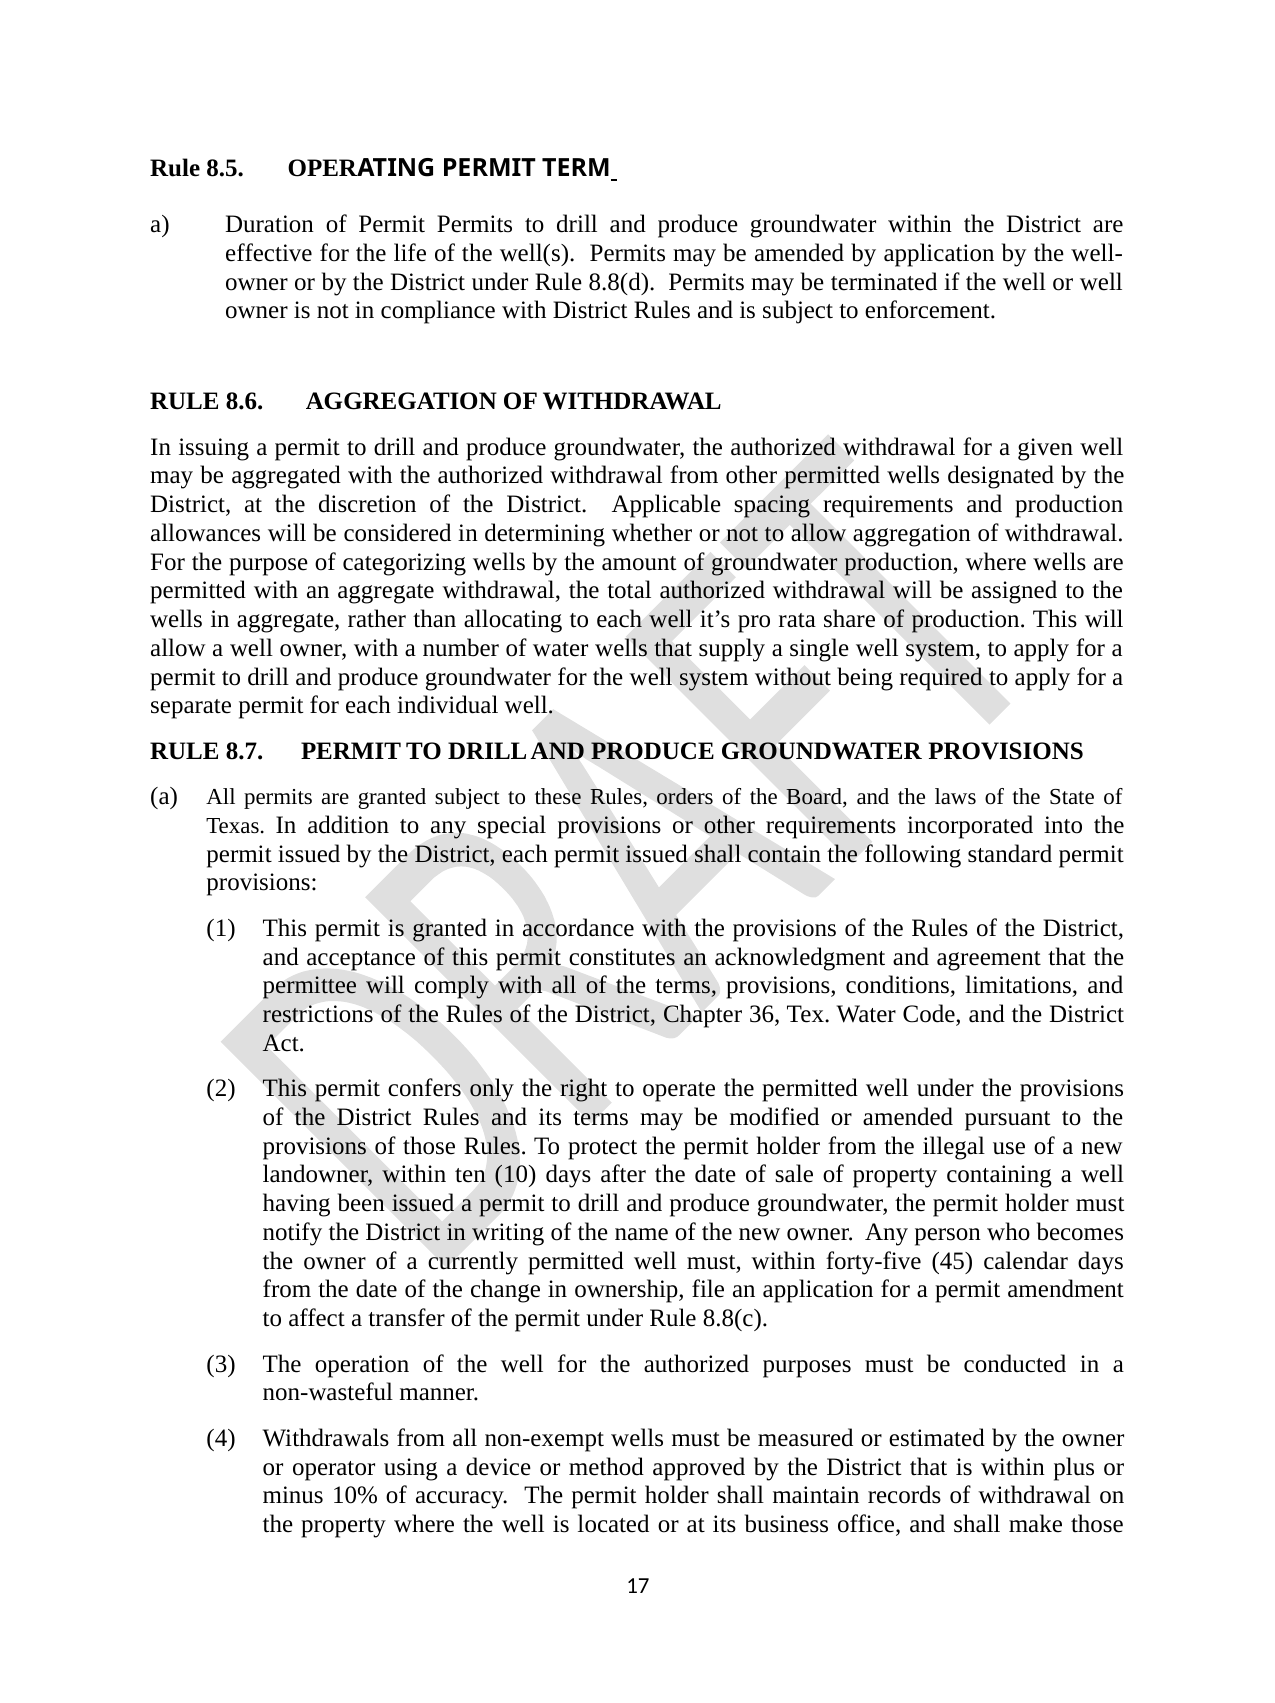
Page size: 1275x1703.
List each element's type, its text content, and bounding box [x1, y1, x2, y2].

text (1) This permit is granted in accordance with the provisions of the Rules of the District, and acceptance of this permit constitutes an acknowledgment and agreement that the permittee will comply with all of the terms, provisions, conditions, limitations, and restrictions of the Rules of the District, Chapter 36, Tex. Water Code, and the District Act. [206, 913, 1125, 1057]
text Rule 8.5. Operating Permit Term [150, 150, 1125, 184]
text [206, 1423, 1125, 1538]
text Rule 8.6. Aggregation of Withdrawal [150, 386, 1125, 415]
list All permits are granted subject to these Rules, orders of the Board, and the laws of the State of Texas. In addition to any special provisions or other requirements incorporated into the permit issued by the District, each permit issued shall contain the following standard permit provisions: [150, 781, 1125, 896]
text (2) This permit confers only the right to operate the permitted well under the provisions of the District Rules and its terms may be modified or amended pursuant to the provisions of those Rules. To protect the permit holder from the illegal use of a new landowner, within ten (10) days after the date of sale of property containing a well having been issued a permit to drill and produce groundwater, the permit holder must notify the District in writing of the name of the new owner. Any person who becomes the owner of a currently permitted well must, within forty-five (45) calendar days from the date of the change in ownership, file an application for a permit amendment to affect a transfer of the permit under Rule 8.8(c). [206, 1073, 1125, 1332]
text (3) The operation of the well for the authorized purposes must be conducted in a non-wasteful manner. [206, 1349, 1125, 1406]
text Rule 8.7. Permit to Drill and Produce Groundwater Provisions [150, 736, 1125, 764]
list Duration of Permit Permits to drill and produce groundwater within the District are effective for the life of the well(s). Permits may be amended by application by the well-owner or by the District under Rule 8.8(d). Permits may be terminated if the well or well owner is not in compliance with District Rules and is subject to enforcement. [150, 209, 1125, 324]
text In issuing a permit to drill and produce groundwater, the authorized withdrawal for a given well may be aggregated with the authorized withdrawal from other permitted wells designated by the District, at the discretion of the District. Applicable spacing requirements and production allowances will be considered in determining whether or not to allow aggregation of withdrawal. For the purpose of categorizing wells by the amount of groundwater production, where wells are permitted with an aggregate withdrawal, the total authorized withdrawal will be assigned to the wells in aggregate, rather than allocating to each well it’s pro rata share of production. This will allow a well owner, with a number of water wells that supply a single well system, to apply for a permit to drill and produce groundwater for the well system without being required to apply for a separate permit for each individual well. [150, 432, 1125, 719]
